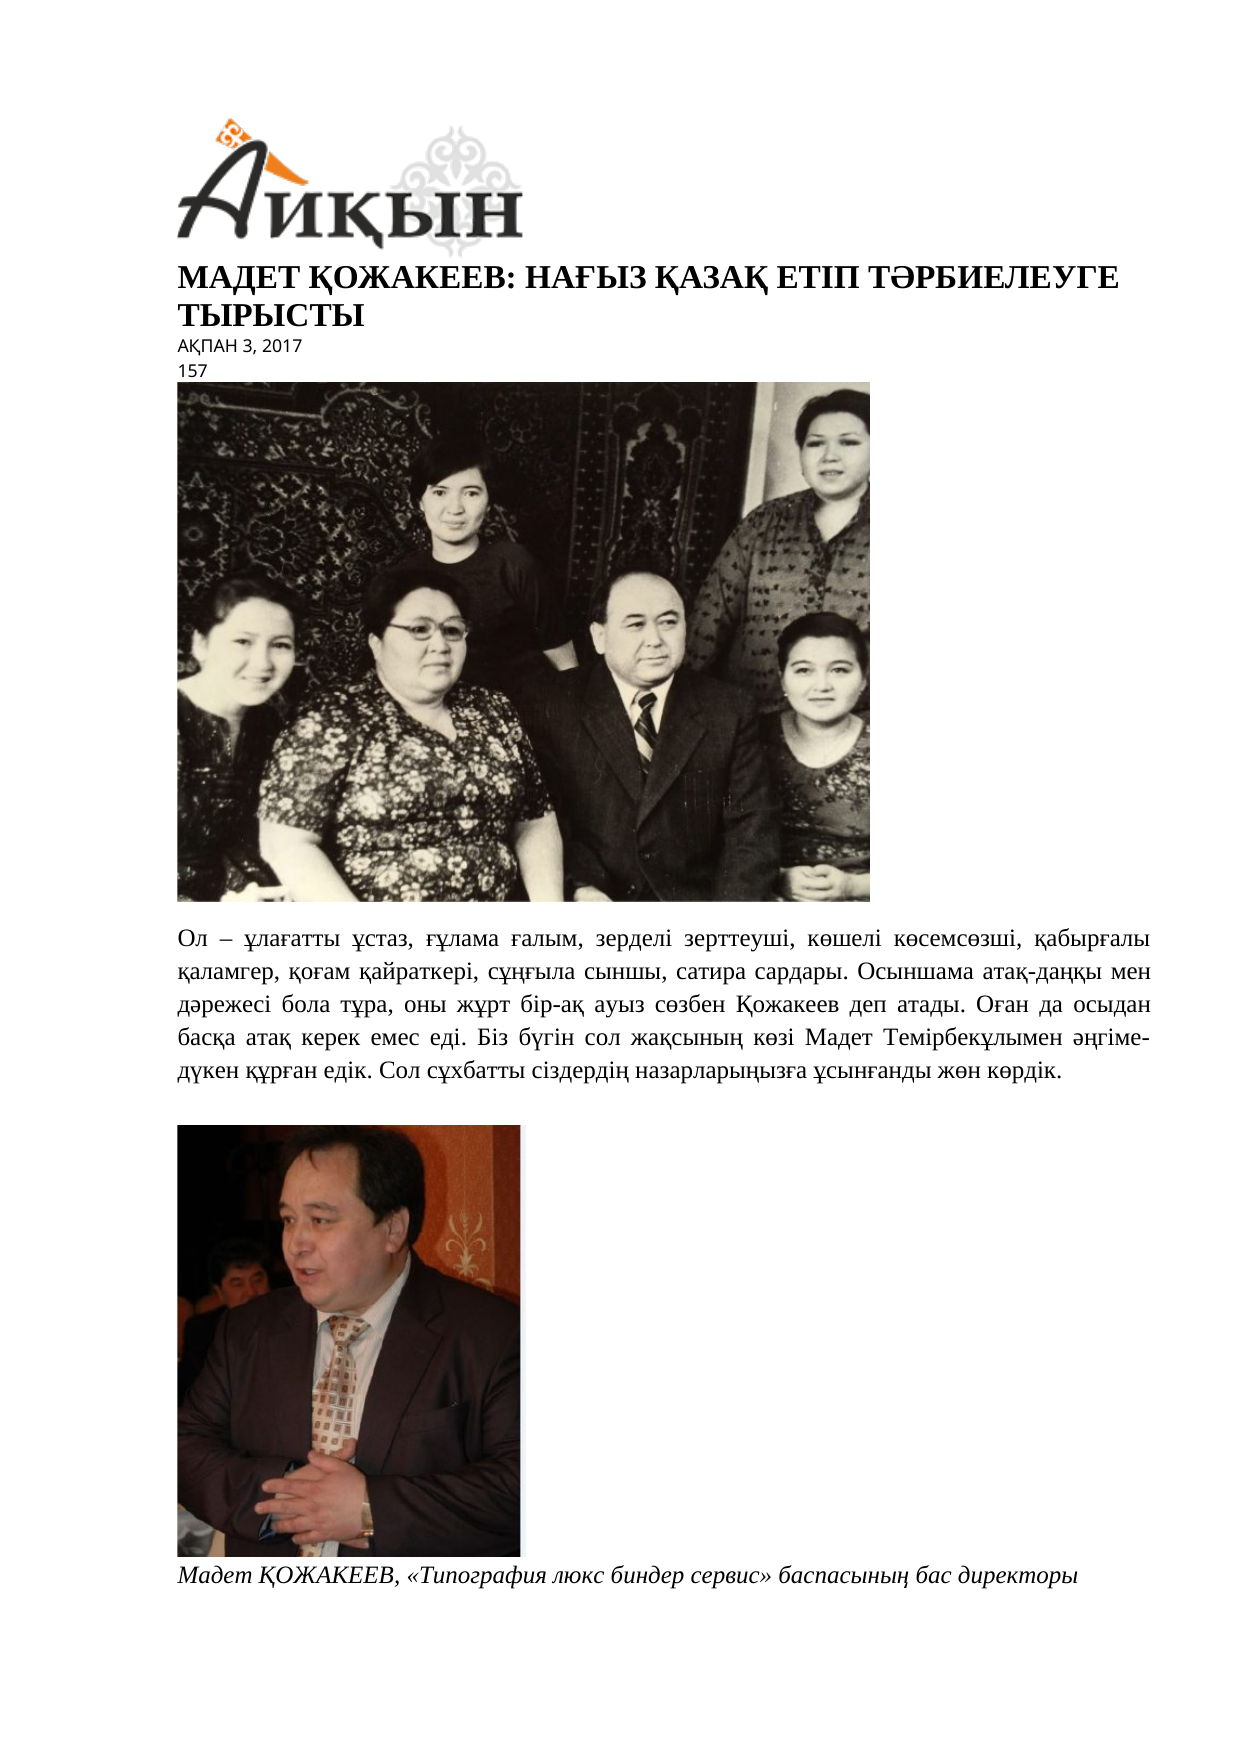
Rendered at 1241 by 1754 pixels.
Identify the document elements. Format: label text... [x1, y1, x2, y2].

picture [177, 118, 523, 258]
picture [177, 1125, 526, 1557]
text Мадет ҚОЖАКЕЕВ, «Типография люкс биндер сервис» баспасының бас директоры [177, 1561, 1152, 1589]
picture [177, 382, 870, 902]
text 157 [177, 358, 1152, 382]
text МАДЕТ ҚОЖАКЕЕВ: НАҒЫЗ ҚАЗАҚ ЕТІП ТӘРБИЕЛЕУГЕ ТЫРЫСТЫ [177, 257, 1152, 334]
text Ол – ұлағатты ұстаз, ғұлама ғалым, зерделі зерттеуші, көшелі көсемсөзші, қабырғалы қаламгер, қоғам қайраткері, сұңғыла сыншы, сатира сардары. Осыншама атақ-даңқы мен дәрежесі бола тұра, оны жұрт бір-ақ ауыз сөзбен Қожакеев деп атады. Оған да осыдан басқа атақ керек емес еді. Біз бүгін сол жақсының көзі Мадет Темірбекұлымен әңгіме-дүкен құрған едік. Сол сұхбатты сіздердің назарларыңызға ұсынғанды жөн көрдік. [177, 923, 1152, 1083]
text АҚПАН 3, 2017 [177, 334, 1152, 358]
